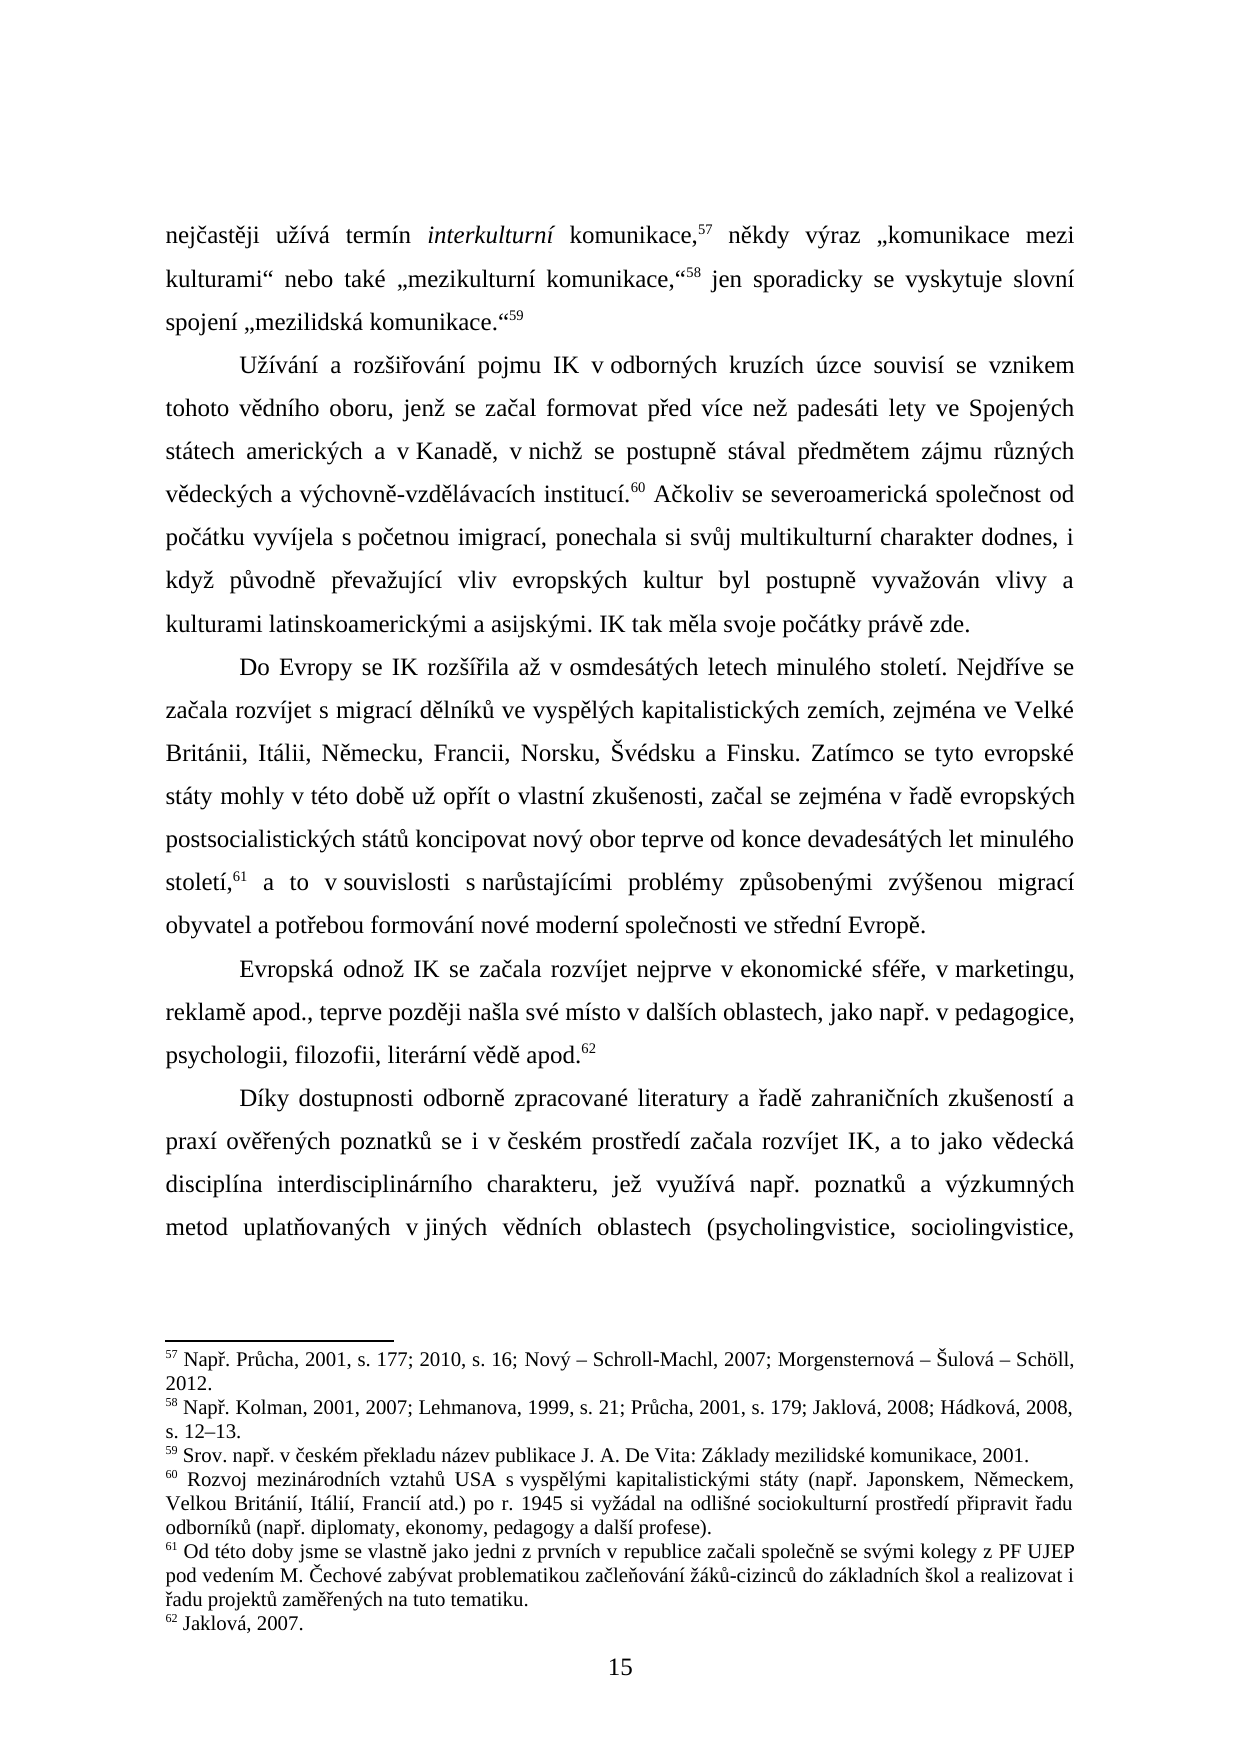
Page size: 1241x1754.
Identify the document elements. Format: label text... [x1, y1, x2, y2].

text Užívání a rozšiřování pojmu IK v odborných kruzích úzce souvisí se vznikem tohoto vědního oboru, jenž se začal formovat před více než padesáti lety ve Spojených státech amerických a v Kanadě, v nichž se postupně stával předmětem zájmu různých vědeckých a výchovně-vzdělávacích institucí. Ačkoliv se severoamerická společnost od počátku vyvíjela s početnou imigrací, ponechala si svůj multikulturní charakter dodnes, i když původně převažující vliv evropských kultur byl postupně vyvažován vlivy a kulturami latinskoamerickými a asijskými. IK tak měla svoje počátky právě zde. [165, 350, 1075, 637]
text Evropská odnož IK se začala rozvíjet nejprve v ekonomické sféře, v marketingu, reklamě apod., teprve později našla své místo v dalších oblastech, jako např. v pedagogice, psychologii, filozofii, literární vědě apod. [165, 954, 1075, 1069]
text V odborné literatuře se s pojmem „intercultural communication“ poprvé setkáváme v publikaci amerického antropologa E. T. Halla s názvem „The Silent Language“, která vyšla v r. 1959. V současné vědecké terminologii se užívají k tomuto anglickému výrazu „intercultural communication“ (event. „cross-cultural communication“ či „interethnic communication“) v dalších jazycích různé ekvivalenty. V mnohých neslovanských jazycích byl zaveden jednoznačný termín, např. v němčině („interkulturelle Kommunikation“), francouzštině („la communication interculturelle“), italštině („communicazione interculturale“), španělštině („la comunicación intercultura”), švédštině („interkulturell kommunikation”), maďarštině („interkulturális kommunikáció”), turečtině („kültürlerarasi iletişim”) apod. Obdobně je tomu i v některých slovanských jazycích, např. Poláci užívají termín „komunikacja międzykulturowa,“ Srbové „интеркултурална комуникација“, Slovinci „medkulturne komunikacije, také v ukrajinštině se mluví a píše o „міжкультурної комунікації“, v běloruštině o „міжкультурнай камунікацыі“, zatímco v některých dalších slovanských jazycích existují vedle sebe dva ekvivalenty. Srov. např. v ruském jazyce slovní spojení „интеркультурная коммуникация“ a „межкультурная коммуникация,“ ve slovenštině „interkultúrna komunikácia“ či „medzikultúrna komunikácia,“ v bulharštině „интеркултурна комуникация“ či „междукултурно общуване“ apod. Obdobně je tomu i v českém prostředí, ve kterém se nejčastěji užívá termín interkulturní komunikace, někdy výraz „komunikace mezi kulturami“ nebo také „mezikulturní komunikace,“ jen sporadicky se vyskytuje slovní spojení „mezilidská komunikace.“ [165, 221, 1075, 336]
text Do Evropy se IK rozšířila až v osmdesátých letech minulého století. Nejdříve se začala rozvíjet s migrací dělníků ve vyspělých kapitalistických zemích, zejména ve Velké Británii, Itálii, Německu, Francii, Norsku, Švédsku a Finsku. Zatímco se tyto evropské státy mohly v této době už opřít o vlastní zkušenosti, začal se zejména v řadě evropských postsocialistických států koncipovat nový obor teprve od konce devadesátých let minulého století, a to v souvislosti s narůstajícími problémy způsobenými zvýšenou migrací obyvatel a potřebou formování nové moderní společnosti ve střední Evropě. [165, 652, 1075, 939]
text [165, 1083, 1075, 1241]
